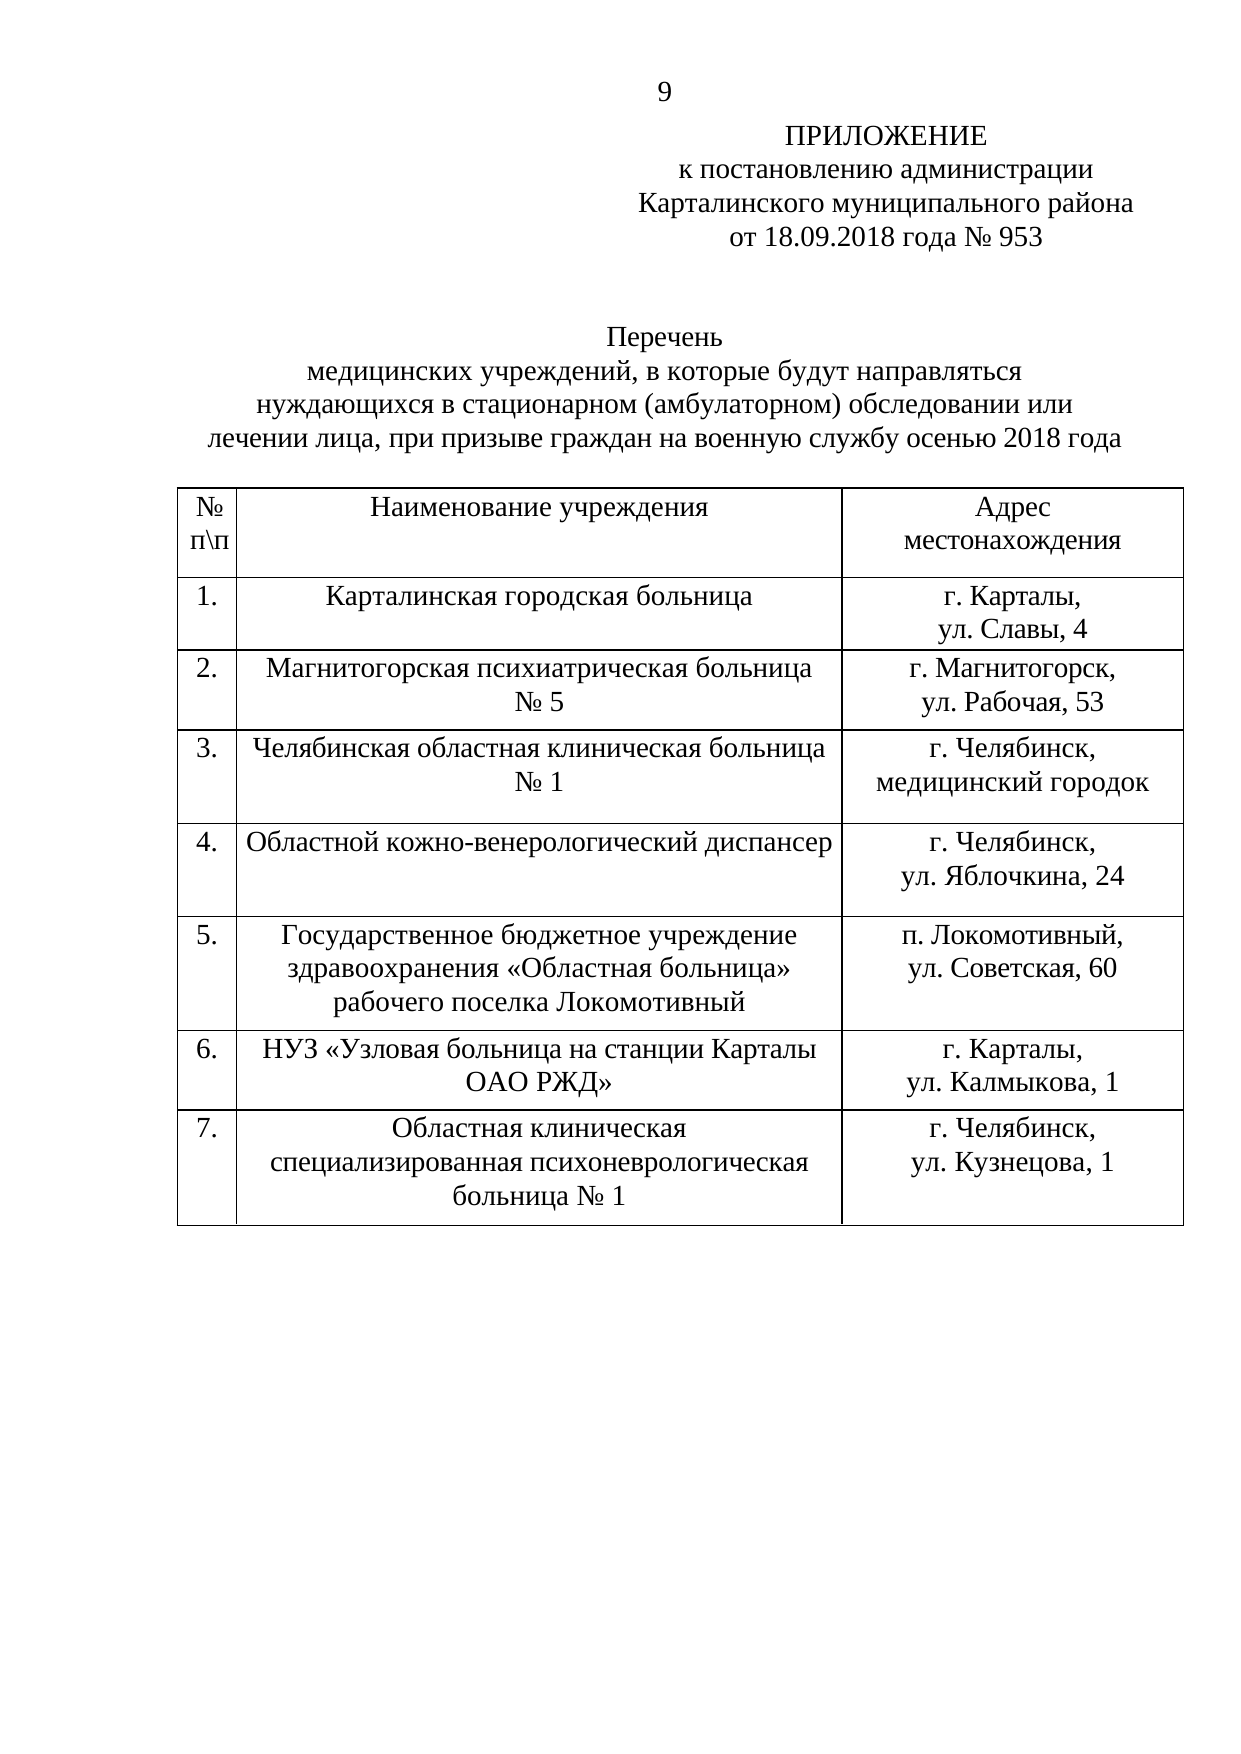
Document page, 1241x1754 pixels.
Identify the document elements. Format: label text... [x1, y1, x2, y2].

table_header № п\п [178, 489, 236, 576]
text нуждающихся в стационарном (амбулаторном) обследовании или [177, 386, 1152, 420]
table_cell 6. [178, 1031, 236, 1109]
table_cell г. Челябинск, ул. Яблочкина, 24 [843, 824, 1183, 916]
table_cell НУЗ «Узловая больница на станции Карталы ОАО РЖД» [237, 1031, 841, 1109]
table_cell п. Локомотивный, ул. Советская, 60 [843, 917, 1183, 1029]
table_cell Областная клиническая специализированная психоневрологическая больница № 1 [237, 1111, 841, 1224]
table_cell 2. [178, 651, 236, 729]
text Карталинского муниципального района [620, 185, 1152, 219]
text Перечень [177, 319, 1152, 353]
table_cell г. Карталы, ул. Славы, 4 [843, 578, 1183, 649]
table_cell 5. [178, 917, 236, 1029]
text лечении лица, при призыве граждан на военную службу осенью 2018 года [177, 420, 1152, 453]
table_cell Карталинская городская больница [237, 578, 841, 649]
table_cell г. Магнитогорск, ул. Рабочая, 53 [843, 651, 1183, 729]
text ПРИЛОЖЕНИЕ [620, 118, 1152, 152]
table_cell Магнитогорская психиатрическая больница № 5 [237, 651, 841, 729]
text к постановлению администрации [620, 152, 1152, 185]
text от 18.09.2018 года № 953 [620, 219, 1152, 252]
table_cell 1. [178, 578, 236, 649]
table_cell г. Челябинск, ул. Кузнецова, 1 [843, 1111, 1183, 1224]
table_cell Государственное бюджетное учреждение здравоохранения «Областная больница» рабочего поселка Локомотивный [237, 917, 841, 1029]
table_cell Челябинская областная клиническая больница № 1 [237, 731, 841, 822]
text медицинских учреждений, в которые будут направляться [177, 353, 1152, 386]
table_cell г. Челябинск, медицинский городок [843, 731, 1183, 822]
table_cell 7. [178, 1111, 236, 1224]
table_cell г. Карталы, ул. Калмыкова, 1 [843, 1031, 1183, 1109]
table_header Адрес местонахождения [843, 489, 1183, 576]
table_cell Областной кожно-венерологический диспансер [237, 824, 841, 916]
table_cell 4. [178, 824, 236, 916]
table_header Наименование учреждения [237, 489, 841, 576]
table_cell 3. [178, 731, 236, 822]
